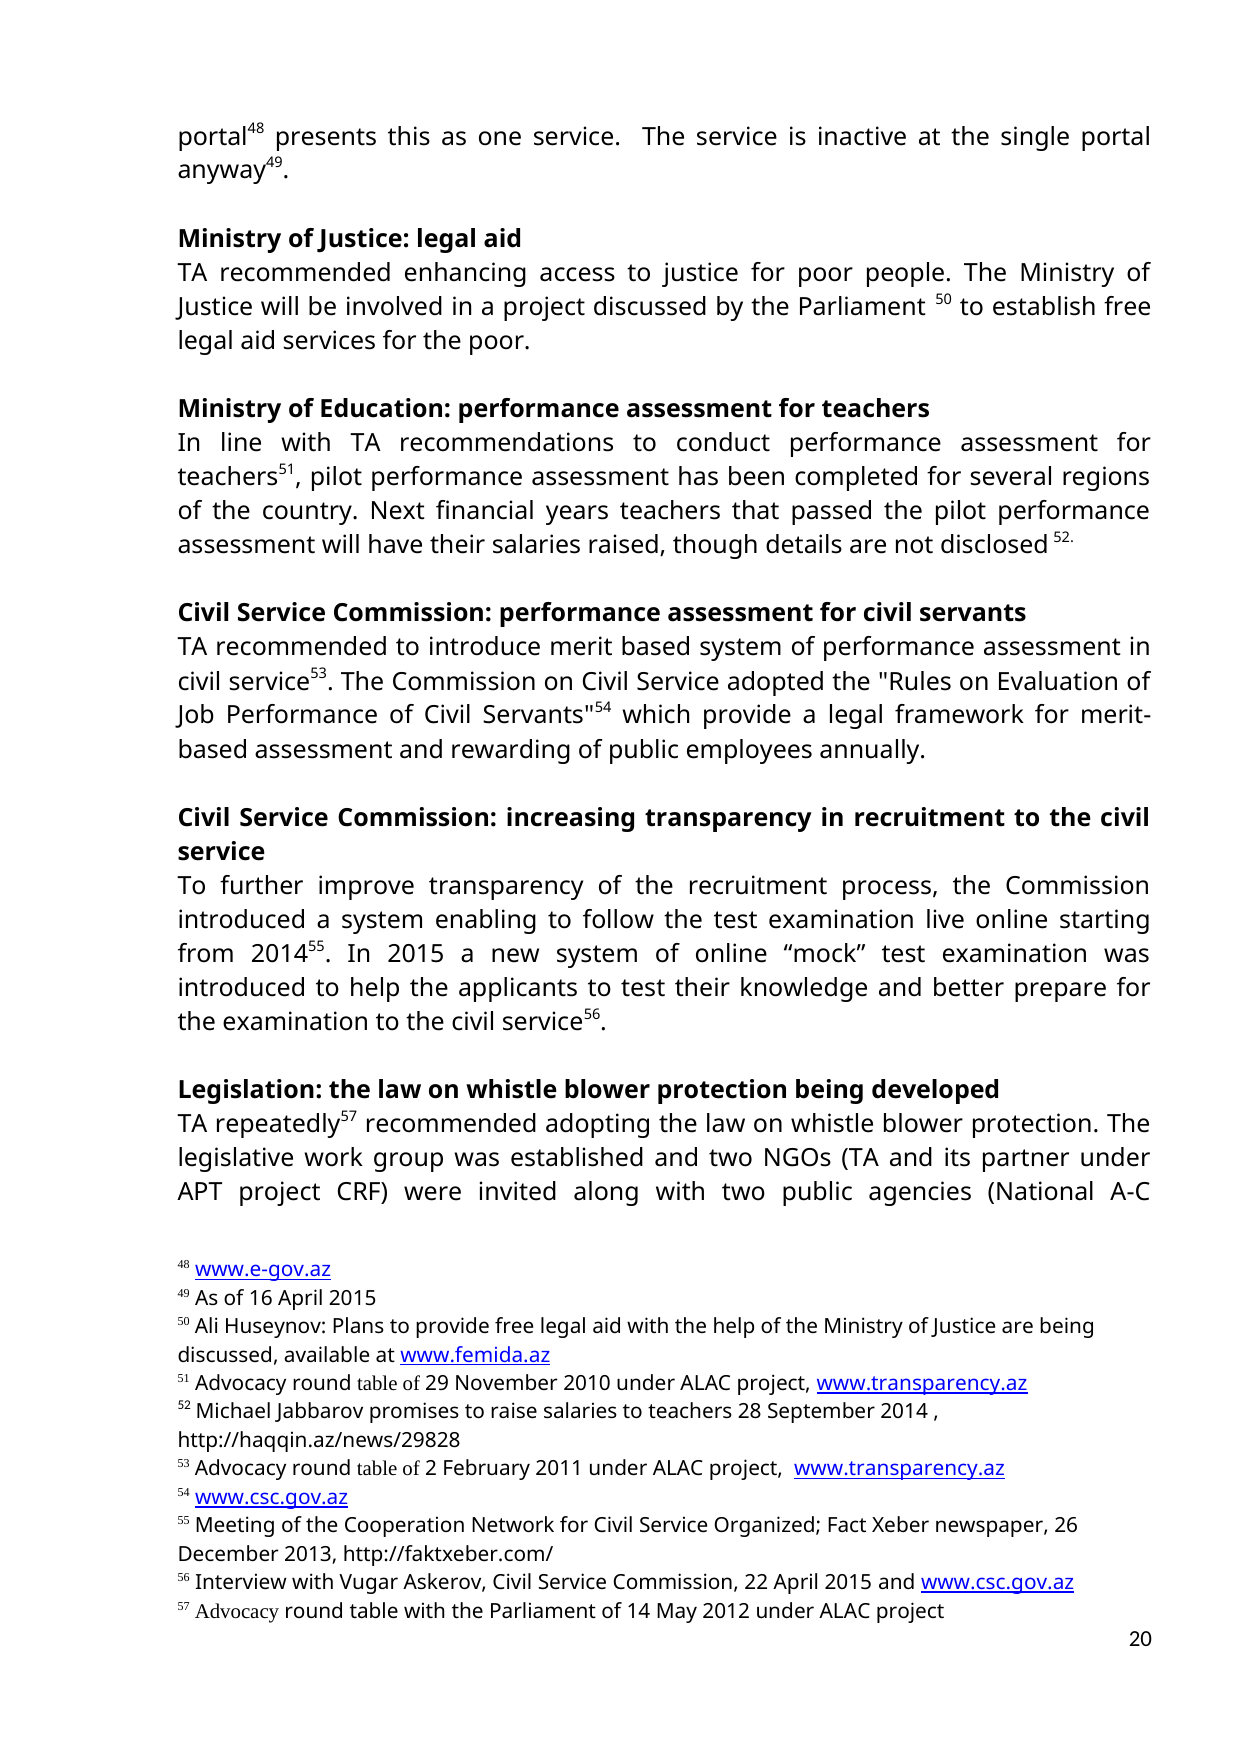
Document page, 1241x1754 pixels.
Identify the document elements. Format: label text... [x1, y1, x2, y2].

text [177, 118, 1152, 186]
text Ministry of Justice: legal aid [177, 220, 1152, 254]
text In line with TA recommendations to conduct performance assessment for teachers, pilot performance assessment has been completed for several regions of the country. Next financial years teachers that passed the pilot performance assessment will have their salaries raised, though details are not disclosed . [177, 425, 1152, 561]
text TA recommended enhancing access to justice for poor people. The Ministry of Justice will be involved in a project discussed by the Parliament to establish free legal aid services for the poor. [177, 254, 1152, 357]
text TA repeatedly recommended adopting the law on whistle blower protection. The legislative work group was established and two NGOs (TA and its partner under APT project CRF) were invited along with two public agencies (National A-C Commission and Civil Service Commission). The draft law will be presented for public discussion by mid-2015. [177, 1106, 1152, 1208]
text TA recommended to introduce merit based system of performance assessment in civil service. The Commission on Civil Service adopted the "Rules on Evaluation of Job Performance of Civil Servants" which provide a legal framework for merit-based assessment and rewarding of public employees annually. [177, 629, 1152, 765]
text Ministry of Education: performance assessment for teachers [177, 391, 1152, 425]
text To further improve transparency of the recruitment process, the Commission introduced a system enabling to follow the test examination live online starting from 2014. In 2015 a new system of online “mock” test examination was introduced to help the applicants to test their knowledge and better prepare for the examination to the civil service. [177, 867, 1152, 1038]
text Legislation: the law on whistle blower protection being developed [177, 1072, 1152, 1106]
text Civil Service Commission: increasing transparency in recruitment to the civil service [177, 799, 1152, 867]
text Civil Service Commission: performance assessment for civil servants [177, 595, 1152, 629]
